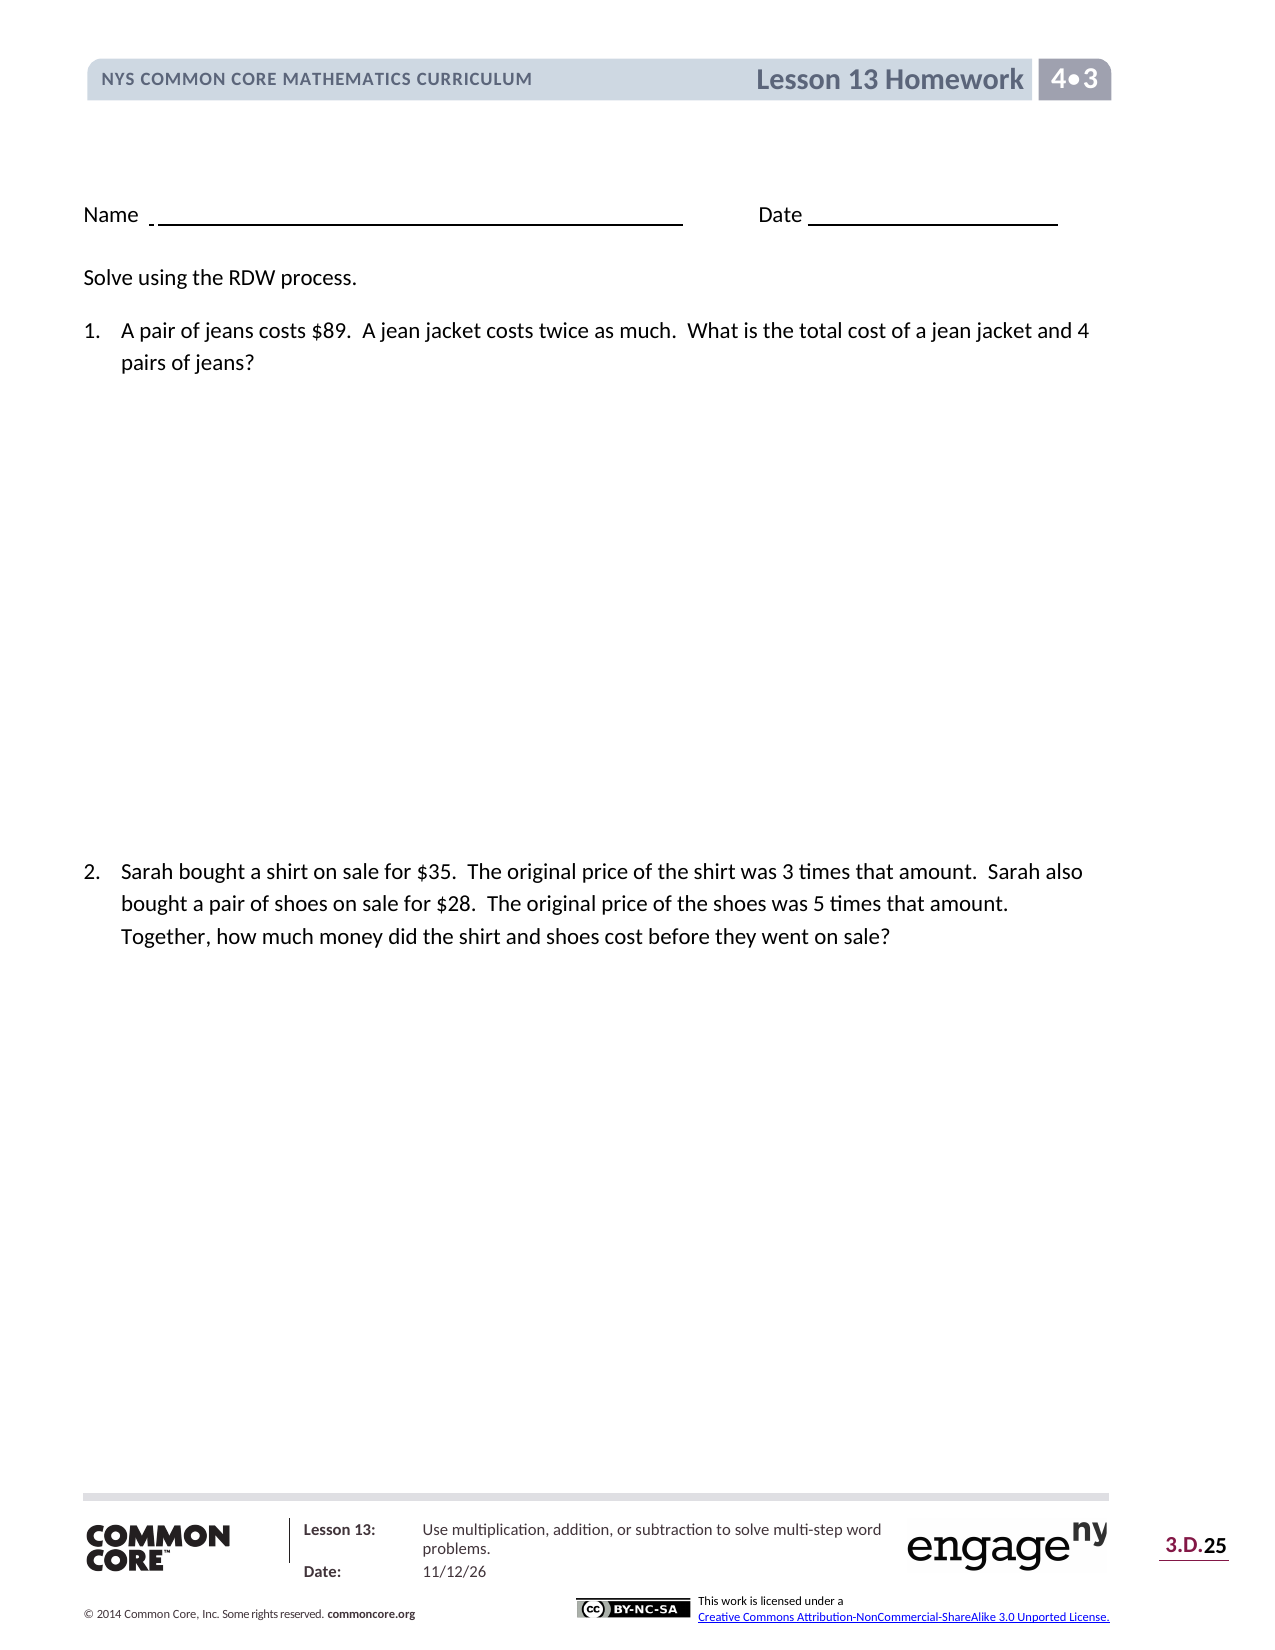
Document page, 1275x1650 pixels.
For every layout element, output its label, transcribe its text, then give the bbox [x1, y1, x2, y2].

list A pair of jeans costs $89. A jean jacket costs twice as much. What is the total cost of a jean jacket and 4 pairs of jeans? [83, 316, 1108, 376]
picture [906, 1518, 1107, 1573]
text Solve using the RDW process. [83, 263, 1108, 291]
text Name Date [83, 200, 1108, 228]
list Sarah bought a shirt on sale for $35. The original price of the shirt was 3 times that amount. Sarah also bought a pair of shoes on sale for $28. The original price of the shoes was 5 times that amount. Together, how much money did the shirt and shoes cost before they went on sale? [83, 857, 1108, 950]
picture [81, 1519, 234, 1577]
picture [574, 1598, 691, 1618]
